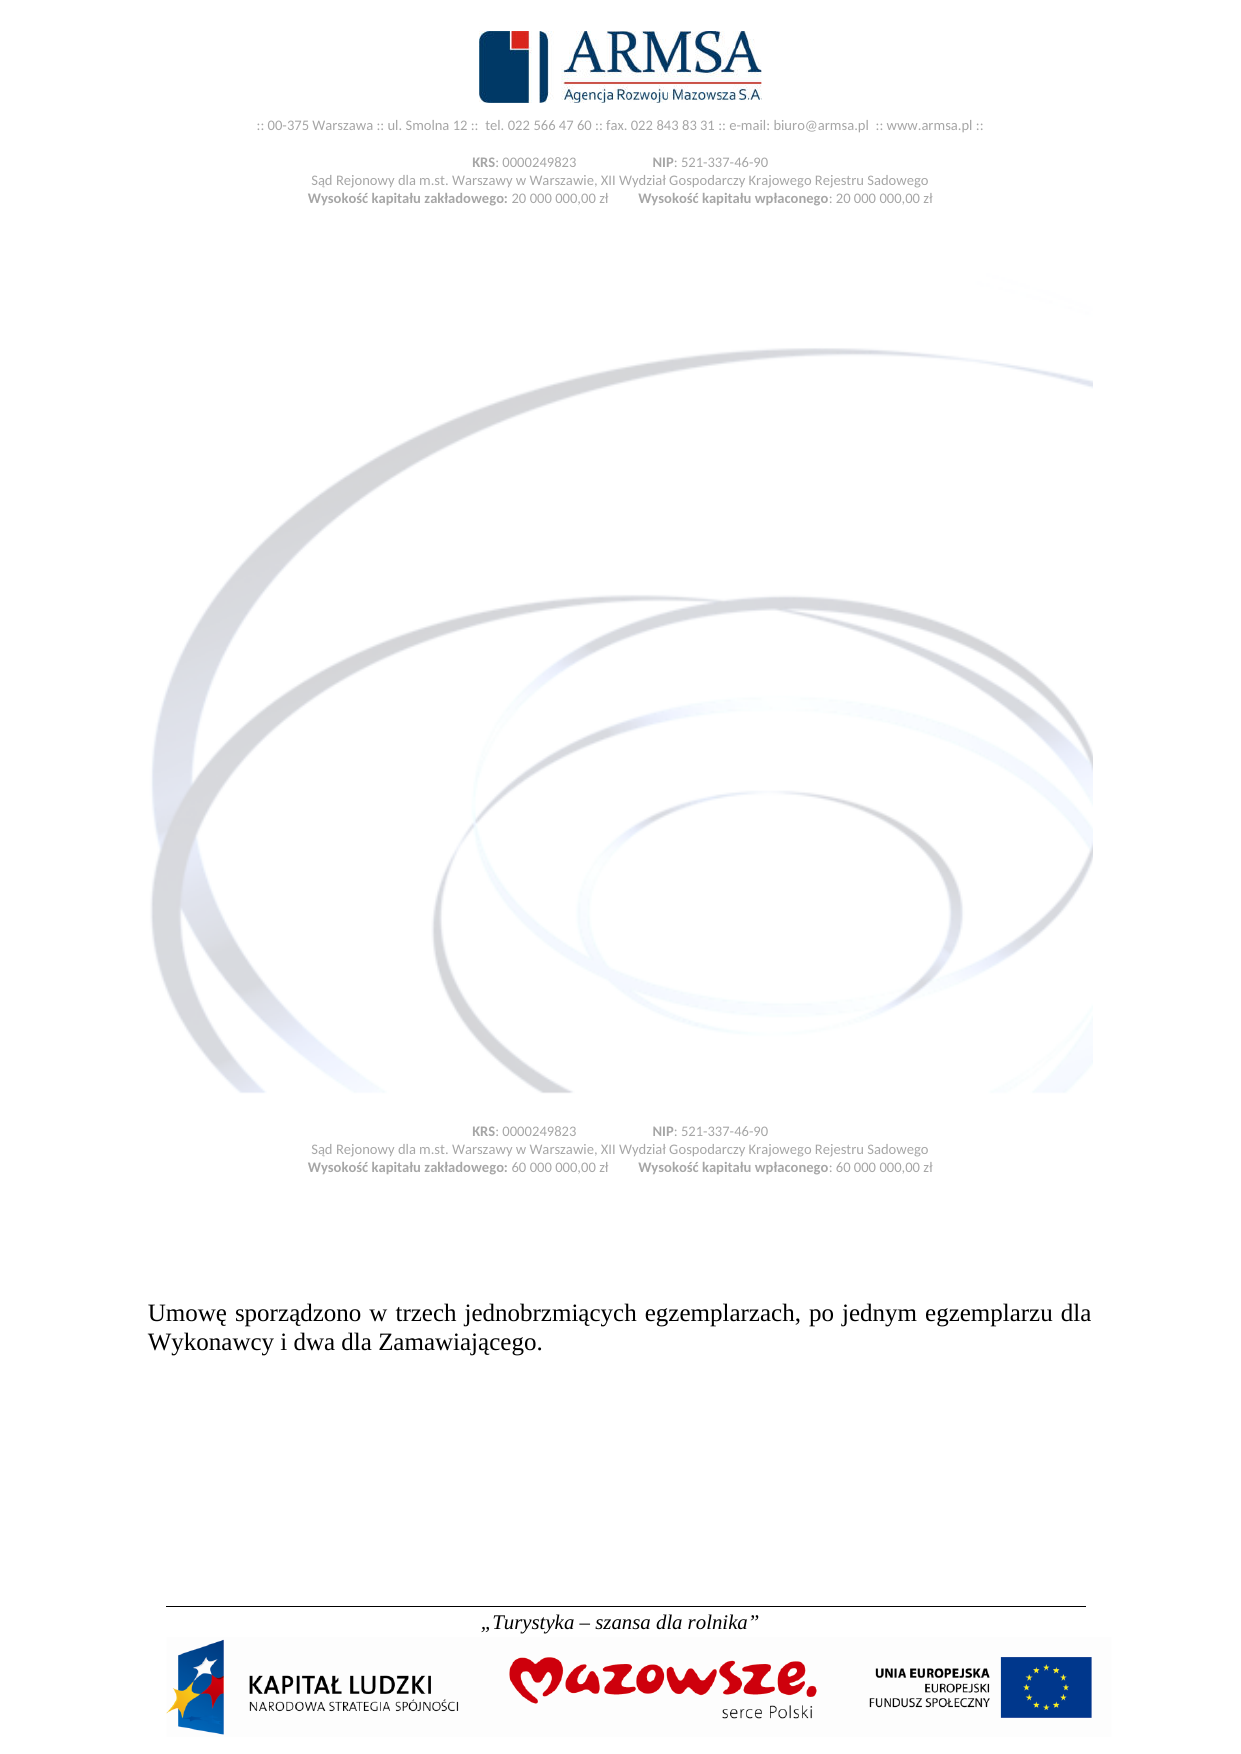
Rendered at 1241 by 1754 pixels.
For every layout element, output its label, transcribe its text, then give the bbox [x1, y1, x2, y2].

picture [479, 31, 762, 103]
picture [166, 1637, 1112, 1737]
text Umowę sporządzono w trzech jednobrzmiących egzemplarzach, po jednym egzemplarzu dla Wykonawcy i dwa dla Zamawiającego. [148, 1298, 1092, 1356]
